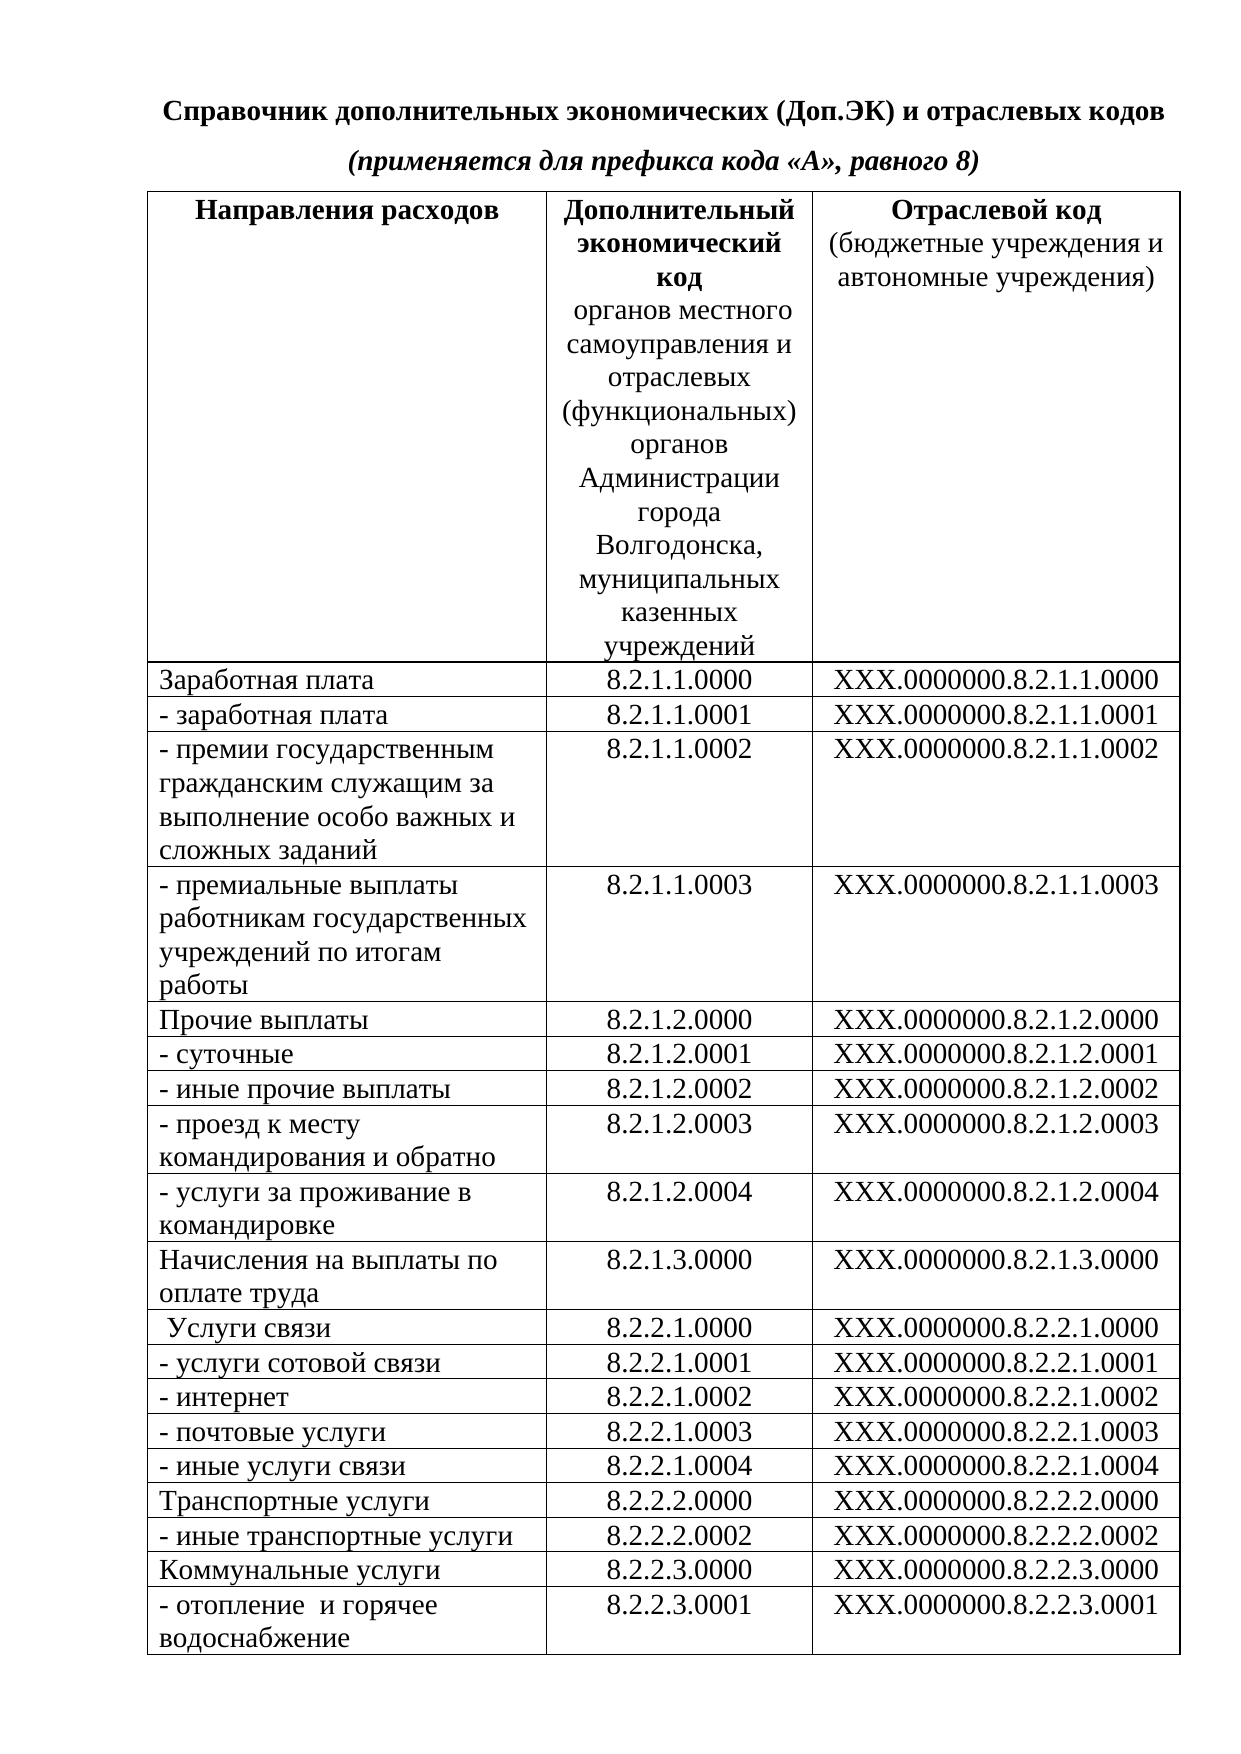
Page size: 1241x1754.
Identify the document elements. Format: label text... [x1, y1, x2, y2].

table_cell Транспортные услуги [148, 1483, 546, 1517]
table_cell 8.2.1.2.0002 [547, 1071, 812, 1105]
table_cell 8.2.2.1.0002 [547, 1379, 812, 1413]
table_cell - иные прочие выплаты [148, 1071, 546, 1105]
table_cell ХХХ.0000000.8.2.1.1.0002 [813, 732, 1179, 866]
table_cell ХХХ.0000000.8.2.1.3.0000 [813, 1242, 1179, 1309]
table_cell - проезд к месту командирования и обратно [148, 1106, 546, 1173]
table_cell ХХХ.0000000.8.2.2.3.0000 [813, 1552, 1179, 1586]
table_cell 8.2.2.1.0001 [547, 1345, 812, 1378]
table_cell - суточные [148, 1037, 546, 1070]
table_cell - услуги за проживание в командировке [148, 1174, 546, 1241]
table_cell Коммунальные услуги [148, 1552, 546, 1586]
table_cell ХХХ.0000000.8.2.2.1.0003 [813, 1414, 1179, 1447]
table_cell 8.2.1.3.0000 [547, 1242, 812, 1309]
table_cell ХХХ.0000000.8.2.1.1.0003 [813, 867, 1179, 1001]
table_cell ХХХ.0000000.8.2.2.3.0001 [813, 1587, 1179, 1654]
table_cell - услуги сотовой связи [148, 1345, 546, 1378]
table_cell 8.2.1.2.0000 [547, 1002, 812, 1036]
table_cell 8.2.2.2.0002 [547, 1518, 812, 1551]
table_cell ХХХ.0000000.8.2.2.2.0002 [813, 1518, 1179, 1551]
table_header Справочник дополнительных экономических (Доп.ЭК) и отраслевых кодов (применяется для префикса кода «А», равного 8) [148, 93, 1180, 191]
table_cell Заработная плата [148, 663, 546, 696]
table_cell 8.2.1.2.0003 [547, 1106, 812, 1173]
table_cell Начисления на выплаты по оплате труда [148, 1242, 546, 1309]
table_cell - интернет [148, 1379, 546, 1413]
table_cell ХХХ.0000000.8.2.1.2.0004 [813, 1174, 1179, 1241]
table_cell Услуги связи [148, 1310, 546, 1344]
table_cell 8.2.2.3.0000 [547, 1552, 812, 1586]
table_cell 8.2.2.1.0004 [547, 1449, 812, 1482]
table_cell ХХХ.0000000.8.2.1.2.0002 [813, 1071, 1179, 1105]
table_cell - премии государственным гражданским служащим за выполнение особо важных и сложных заданий [148, 732, 546, 866]
table_cell ХХХ.0000000.8.2.1.1.0001 [813, 697, 1179, 731]
table_cell 8.2.1.1.0000 [547, 663, 812, 696]
table_cell Направления расходов [148, 192, 546, 661]
table_cell 8.2.1.1.0001 [547, 697, 812, 731]
table_cell Дополнительный экономический код органов местного самоуправления и отраслевых (функциональных) органов Администрации города Волгодонска, муниципальных казенных учреждений [547, 192, 812, 661]
table_cell 8.2.1.1.0003 [547, 867, 812, 1001]
table_cell 8.2.2.1.0000 [547, 1310, 812, 1344]
table_cell ХХХ.0000000.8.2.1.1.0000 [813, 663, 1179, 696]
table_cell - иные транспортные услуги [148, 1518, 546, 1551]
table_cell - почтовые услуги [148, 1414, 546, 1447]
table_cell - отопление и горячее водоснабжение [148, 1587, 546, 1654]
table_cell 8.2.2.2.0000 [547, 1483, 812, 1517]
table_cell 8.2.1.1.0002 [547, 732, 812, 866]
table_cell - премиальные выплаты работникам государственных учреждений по итогам работы [148, 867, 546, 1001]
table_cell ХХХ.0000000.8.2.2.1.0000 [813, 1310, 1179, 1344]
table_cell ХХХ.0000000.8.2.1.2.0001 [813, 1037, 1179, 1070]
table_cell ХХХ.0000000.8.2.2.1.0004 [813, 1449, 1179, 1482]
table_cell 8.2.1.2.0004 [547, 1174, 812, 1241]
table_cell ХХХ.0000000.8.2.1.2.0000 [813, 1002, 1179, 1036]
table_cell - иные услуги связи [148, 1449, 546, 1482]
table_cell 8.2.2.3.0001 [547, 1587, 812, 1654]
table_cell 8.2.1.2.0001 [547, 1037, 812, 1070]
table_cell ХХХ.0000000.8.2.2.2.0000 [813, 1483, 1179, 1517]
table_cell ХХХ.0000000.8.2.2.1.0001 [813, 1345, 1179, 1378]
table_cell ХХХ.0000000.8.2.2.1.0002 [813, 1379, 1179, 1413]
table_cell ХХХ.0000000.8.2.1.2.0003 [813, 1106, 1179, 1173]
table_cell 8.2.2.1.0003 [547, 1414, 812, 1447]
table_cell - заработная плата [148, 697, 546, 731]
table_cell Прочие выплаты [148, 1002, 546, 1036]
table_cell Отраслевой код (бюджетные учреждения и автономные учреждения) [813, 192, 1179, 661]
